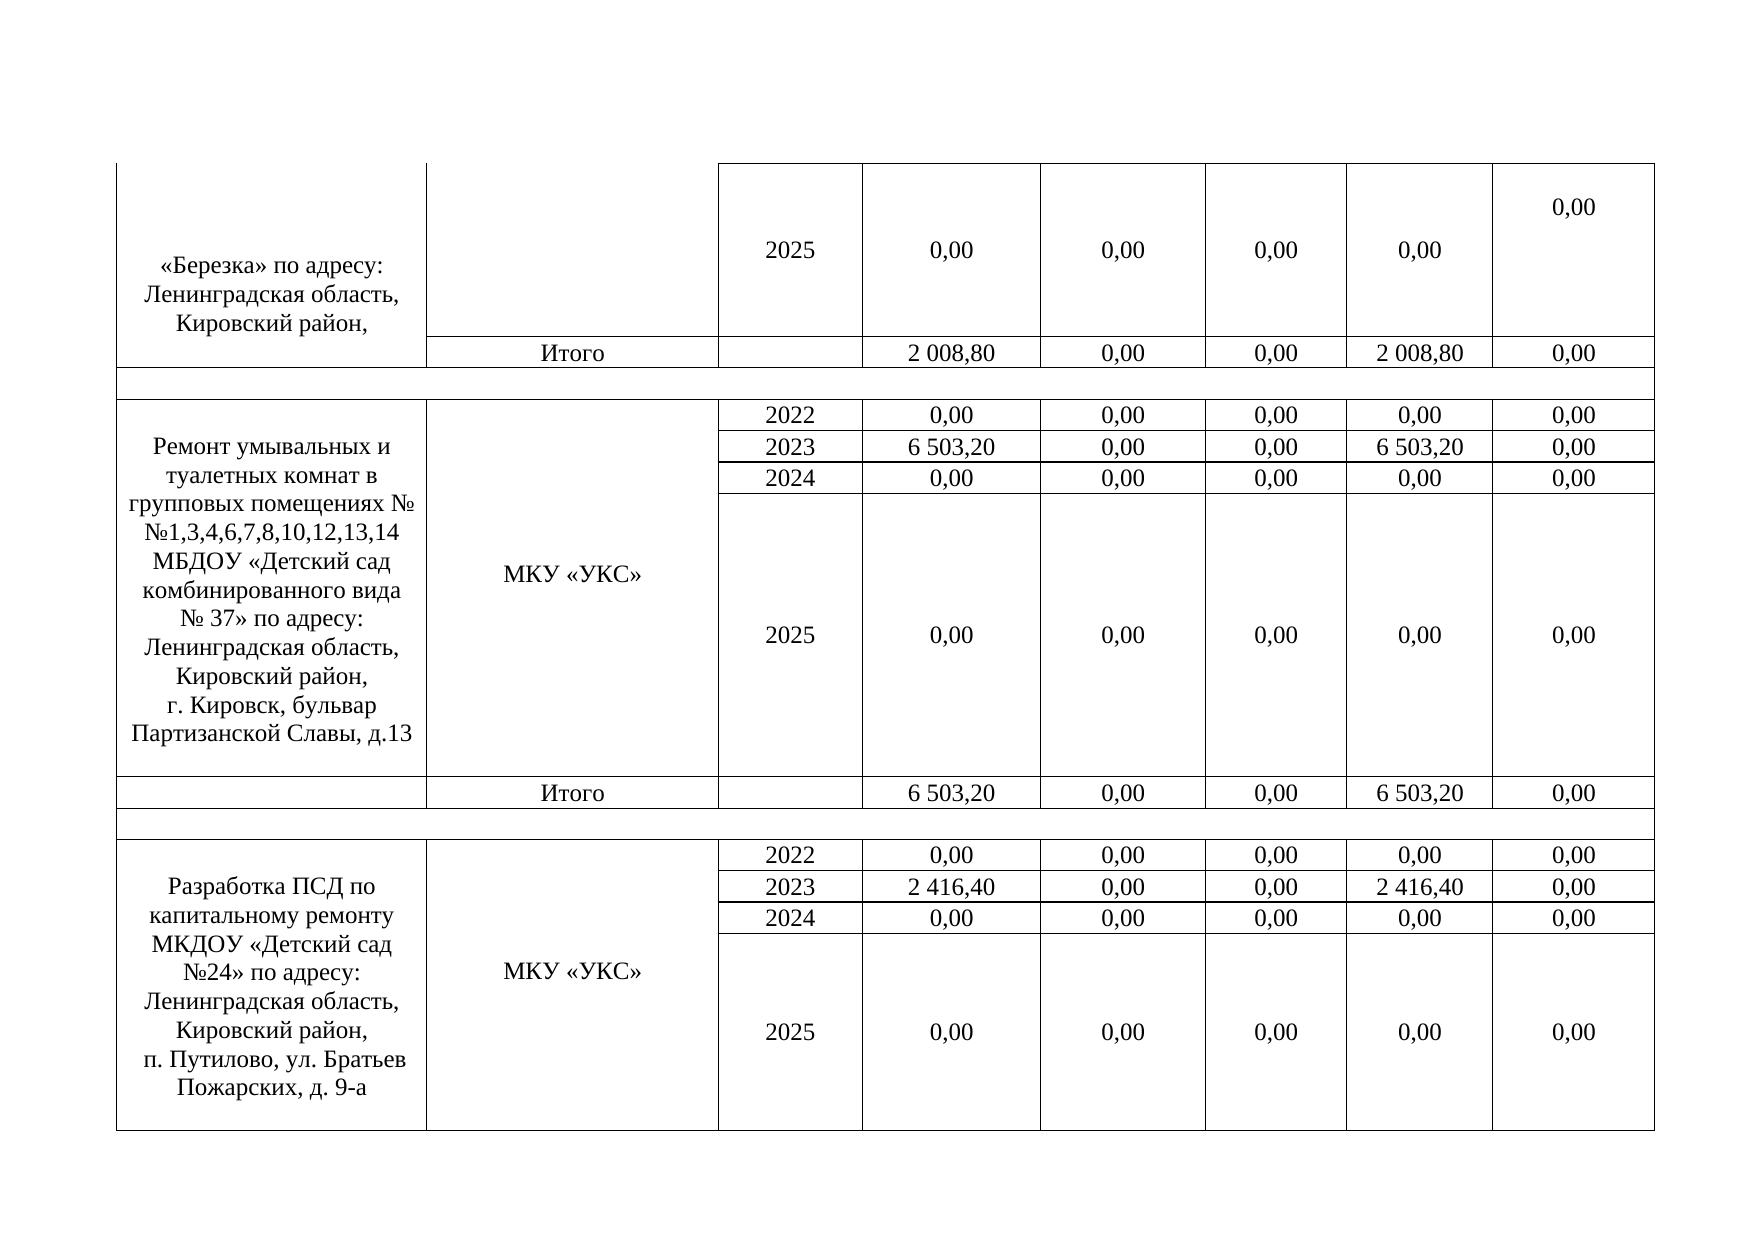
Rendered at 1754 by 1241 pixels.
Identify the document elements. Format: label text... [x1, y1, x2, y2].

table_cell 2025 [719, 164, 862, 336]
table_cell 0,00 [1206, 431, 1346, 461]
table_cell 0,00 [1347, 934, 1492, 1130]
table_cell 0,00 [1493, 337, 1654, 367]
table_cell 0,00 [1493, 400, 1654, 430]
table_cell 2 008,80 [1347, 337, 1492, 367]
table_cell 2025 [719, 494, 862, 776]
table_cell 0,00 [1206, 400, 1346, 430]
table_cell 6 503,20 [863, 777, 1040, 807]
table_cell 0,00 [1347, 463, 1492, 493]
table_cell 0,00 [1493, 934, 1654, 1130]
table_cell Итого [427, 777, 718, 807]
table_cell 2024 [719, 903, 862, 933]
table_cell [117, 400, 426, 430]
table_cell 0,00 [1206, 871, 1346, 901]
table_cell Итого [427, 337, 718, 367]
table_cell 0,00 [1347, 494, 1492, 776]
table_cell 0,00 [1041, 494, 1205, 776]
table_cell 0,00 [1041, 337, 1205, 367]
table_cell 0,00 [1041, 903, 1205, 933]
table_cell 2 008,80 [863, 337, 1040, 367]
table_cell 0,00 [1041, 934, 1205, 1130]
table_cell 0,00 [1493, 777, 1654, 807]
table_cell 0,00 [863, 400, 1040, 430]
table_cell 0,00 [1206, 463, 1346, 493]
table_cell 0,00 [1347, 903, 1492, 933]
table_cell 0,00 [1206, 840, 1346, 870]
table_cell 6 503,20 [863, 431, 1040, 461]
table_cell [117, 840, 426, 870]
table_cell МКУ «УКС» [427, 840, 718, 1130]
table_cell [117, 368, 1654, 399]
table_cell 2025 [719, 934, 862, 1130]
table_cell 2 416,40 [863, 871, 1040, 901]
table_cell 0,00 [1041, 777, 1205, 807]
table_cell 0,00 [863, 840, 1040, 870]
table_cell 0,00 [1206, 903, 1346, 933]
table_cell 0,00 [1041, 871, 1205, 901]
table_cell 0,00 [1347, 400, 1492, 430]
table_cell 0,00 [1347, 164, 1492, 336]
table_cell 2023 [719, 431, 862, 461]
table_cell МКУ «УКС» [427, 400, 718, 776]
table_cell [117, 809, 1654, 839]
table_cell 0,00 [1493, 903, 1654, 933]
table_cell 0,00 [1041, 400, 1205, 430]
table_cell 2023 [719, 871, 862, 901]
table_cell 2 416,40 [1347, 871, 1492, 901]
table_cell 0,00 [1041, 164, 1205, 336]
table_cell [719, 777, 862, 807]
table_cell 2024 [719, 463, 862, 493]
table_cell 2022 [719, 400, 862, 430]
table_cell 0,00 [1206, 164, 1346, 336]
table_cell Разработка ПСД по капитальному ремонту МКДОУ «Детский сад №24» по адресу: Ленинградская область, Кировский район, п. Путилово, ул. Братьев Пожарских, д. 9-а [117, 870, 426, 1130]
table_cell 0,00 [1206, 337, 1346, 367]
table_cell 0,00 [1493, 431, 1654, 461]
table_cell 0,00 [863, 494, 1040, 776]
table_cell 6 503,20 [1347, 431, 1492, 461]
table_cell 0,00 [1493, 164, 1654, 336]
table_cell [117, 336, 426, 367]
table_cell 0,00 [1041, 431, 1205, 461]
table_cell 0,00 [1493, 494, 1654, 776]
table_cell [719, 337, 862, 367]
table_cell [117, 777, 426, 807]
table_cell 6 503,20 [1347, 777, 1492, 807]
table_cell 0,00 [1206, 777, 1346, 807]
table_cell Ремонт умывальных и туалетных комнат в групповых помещениях №№1,3,4,6,7,8,10,12,13,14 МБДОУ «Детский сад комбинированного вида № 37» по адресу: Ленинградская область, Кировский район, г. Кировск, бульвар Партизанской Славы, д.13 [117, 430, 426, 776]
table_cell 0,00 [1206, 934, 1346, 1130]
table_cell 0,00 [863, 934, 1040, 1130]
table_cell 0,00 [863, 463, 1040, 493]
table_cell 0,00 [1041, 463, 1205, 493]
table_cell 0,00 [1041, 840, 1205, 870]
table_cell 0,00 [1347, 840, 1492, 870]
table_cell 0,00 [863, 164, 1040, 336]
table_cell 0,00 [1206, 494, 1346, 776]
table_cell 0,00 [1493, 840, 1654, 870]
table_cell 0,00 [1493, 463, 1654, 493]
table_cell 0,00 [863, 903, 1040, 933]
table_cell 0,00 [1493, 871, 1654, 901]
table_cell 2022 [719, 840, 862, 870]
